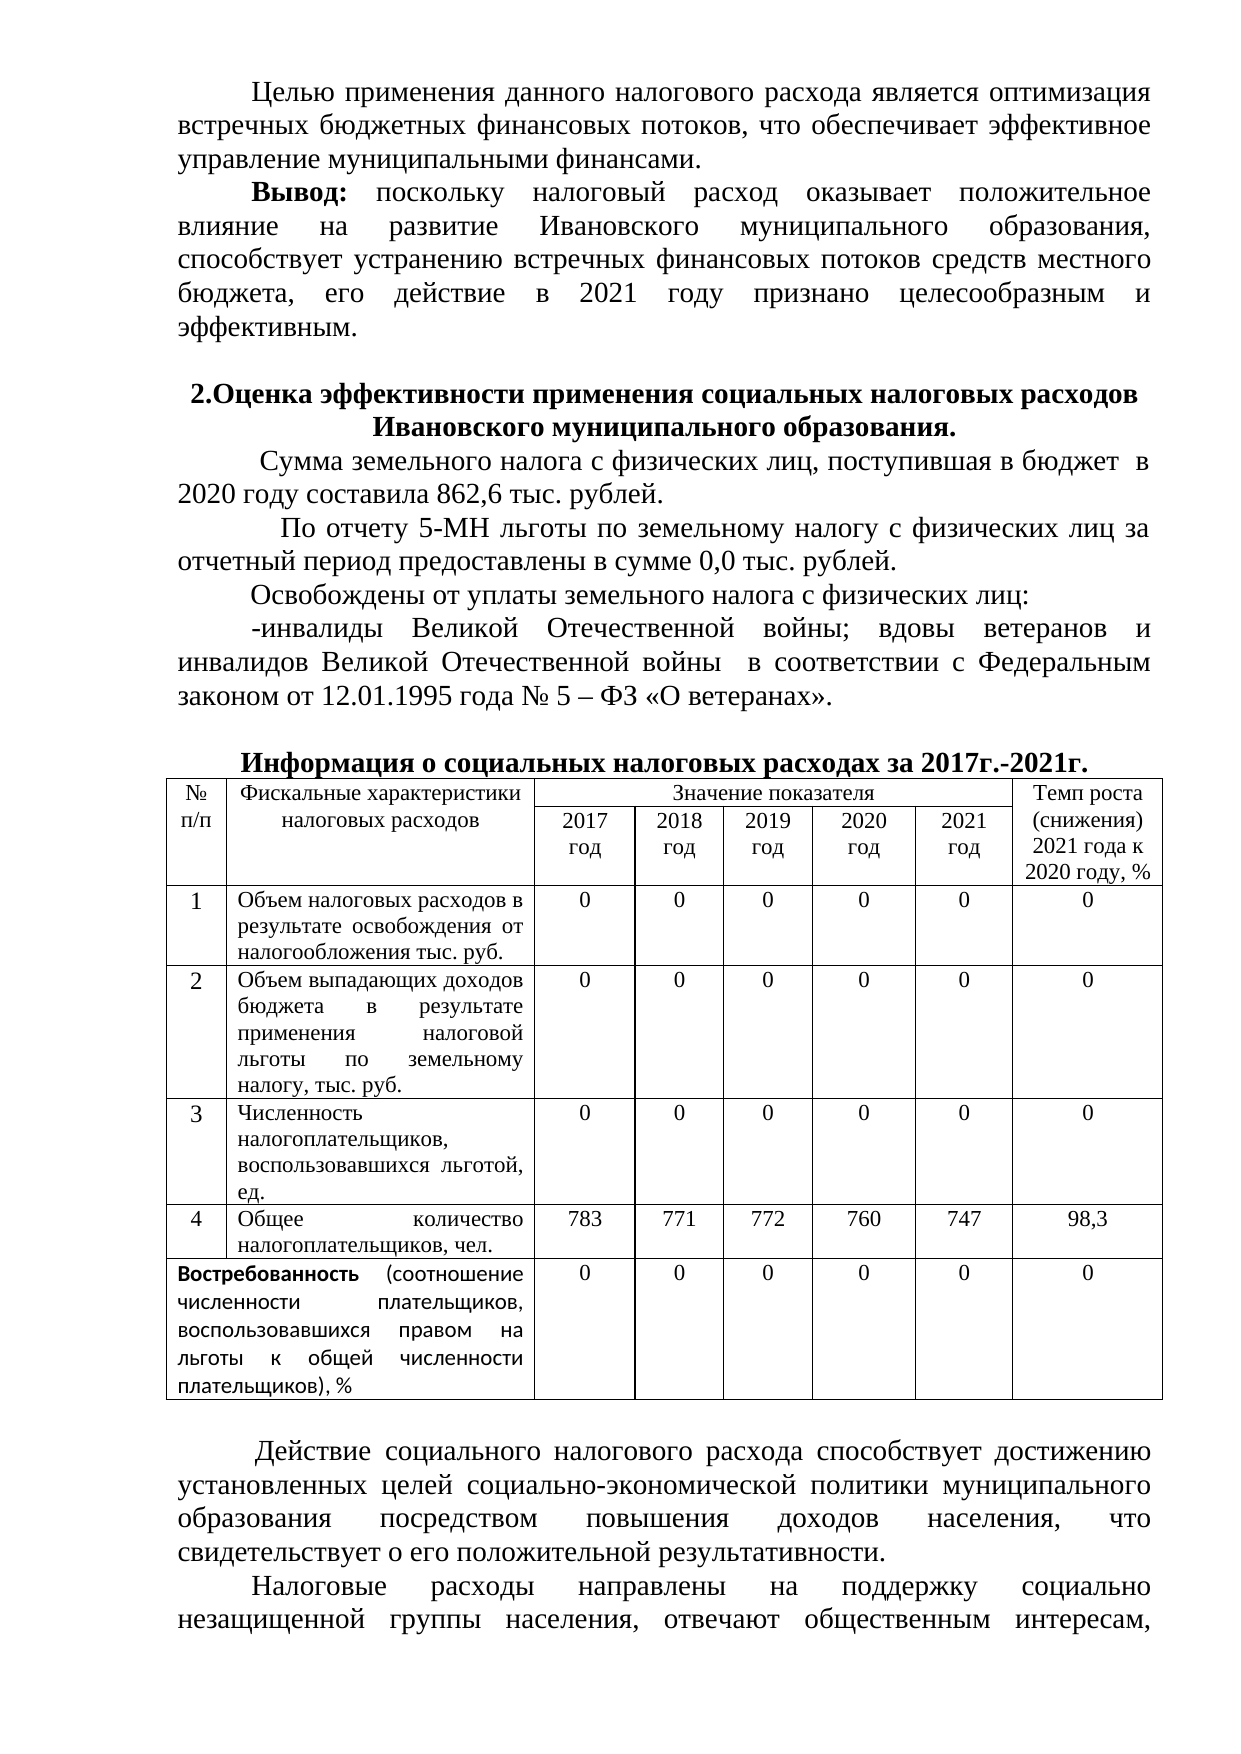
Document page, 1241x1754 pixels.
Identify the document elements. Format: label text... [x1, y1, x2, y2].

table_cell Объем выпадающих доходов бюджета в результате применения налоговой льготы по земельному налогу, тыс. руб. [227, 966, 534, 1098]
table_header Темп роста (снижения) 2021 года к 2020 году, % [1013, 779, 1162, 885]
table_cell 0 [636, 886, 723, 965]
text Целью применения данного налогового расхода является оптимизация встречных бюджетных финансовых потоков, что обеспечивает эффективное управление муниципальными финансами. [177, 74, 1152, 174]
table_cell 0 [535, 966, 634, 1098]
table_cell 2020 год [813, 807, 915, 885]
text Действие социального налогового расхода способствует достижению установленных целей социально-экономической политики муниципального образования посредством повышения доходов населения, что свидетельствует о его положительной результативности. [177, 1433, 1152, 1568]
table_cell 0 [724, 1099, 812, 1204]
table_cell 2019 год [724, 807, 812, 885]
table_cell 98,3 [1013, 1205, 1162, 1258]
table_cell 2 [167, 966, 226, 1098]
table_cell 783 [535, 1205, 634, 1258]
table_cell 1 [167, 886, 226, 965]
table_cell 0 [535, 1259, 634, 1399]
table_cell 771 [636, 1205, 723, 1258]
table_cell Объем налоговых расходов в результате освобождения от налогообложения тыс. руб. [227, 886, 534, 965]
table_cell 0 [636, 1259, 723, 1399]
table_cell 2017 год [535, 807, 634, 885]
table_cell 772 [724, 1205, 812, 1258]
text По отчету 5-МН льготы по земельному налогу с физических лиц за отчетный период предоставлены в сумме 0,0 тыс. рублей. [177, 510, 1152, 577]
table_cell 0 [916, 966, 1012, 1098]
table_cell 0 [916, 1099, 1012, 1204]
table_cell 3 [167, 1099, 226, 1204]
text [177, 1568, 1152, 1635]
table_cell Общее количество налогоплательщиков, чел. [227, 1205, 534, 1258]
table_cell 0 [1013, 1259, 1162, 1399]
table_cell 0 [813, 1099, 915, 1204]
table_cell 0 [1013, 1099, 1162, 1204]
table_cell 747 [916, 1205, 1012, 1258]
table_header Фискальные характеристики налоговых расходов [227, 779, 534, 885]
text 2.Оценка эффективности применения социальных налоговых расходов Ивановского муниципального образования. [177, 376, 1152, 443]
table_cell Востребованность (соотношение численности плательщиков, воспользовавшихся правом на льготы к общей численности плательщиков), % [167, 1259, 534, 1399]
table_cell 4 [167, 1205, 226, 1258]
table_cell 2018 год [636, 807, 723, 885]
table_header Значение показателя [535, 779, 1012, 806]
table_cell 0 [636, 1099, 723, 1204]
table_cell 0 [724, 1259, 812, 1399]
text Освобождены от уплаты земельного налога с физических лиц: [177, 577, 1152, 611]
text -инвалиды Великой Отечественной войны; вдовы ветеранов и инвалидов Великой Отечественной войны в соответствии с Федеральным законом от 12.01.1995 года № 5 – ФЗ «О ветеранах». [177, 611, 1152, 711]
table_cell Численность налогоплательщиков, воспользовавшихся льготой, ед. [227, 1099, 534, 1204]
table_cell 0 [535, 1099, 634, 1204]
table_cell 0 [813, 966, 915, 1098]
table_cell 0 [813, 1259, 915, 1399]
table_cell 760 [813, 1205, 915, 1258]
table_cell 0 [813, 886, 915, 965]
table_cell 0 [916, 886, 1012, 965]
table_header № п/п [167, 779, 226, 885]
text Вывод: поскольку налоговый расход оказывает положительное влияние на развитие Ивановского муниципального образования, способствует устранению встречных финансовых потоков средств местного бюджета, его действие в 2021 году признано целесообразным и эффективным. [177, 174, 1152, 342]
text Сумма земельного налога с физических лиц, поступившая в бюджет в 2020 году составила 862,6 тыс. рублей. [177, 443, 1152, 510]
text Информация о социальных налоговых расходах за 2017г.-2021г. [177, 745, 1152, 778]
table_cell 0 [1013, 966, 1162, 1098]
table_cell 0 [1013, 886, 1162, 965]
table_cell 0 [724, 966, 812, 1098]
table_cell 2021 год [916, 807, 1012, 885]
table_cell 0 [535, 886, 634, 965]
table_cell 0 [916, 1259, 1012, 1399]
table_cell 0 [636, 966, 723, 1098]
table_cell 0 [724, 886, 812, 965]
